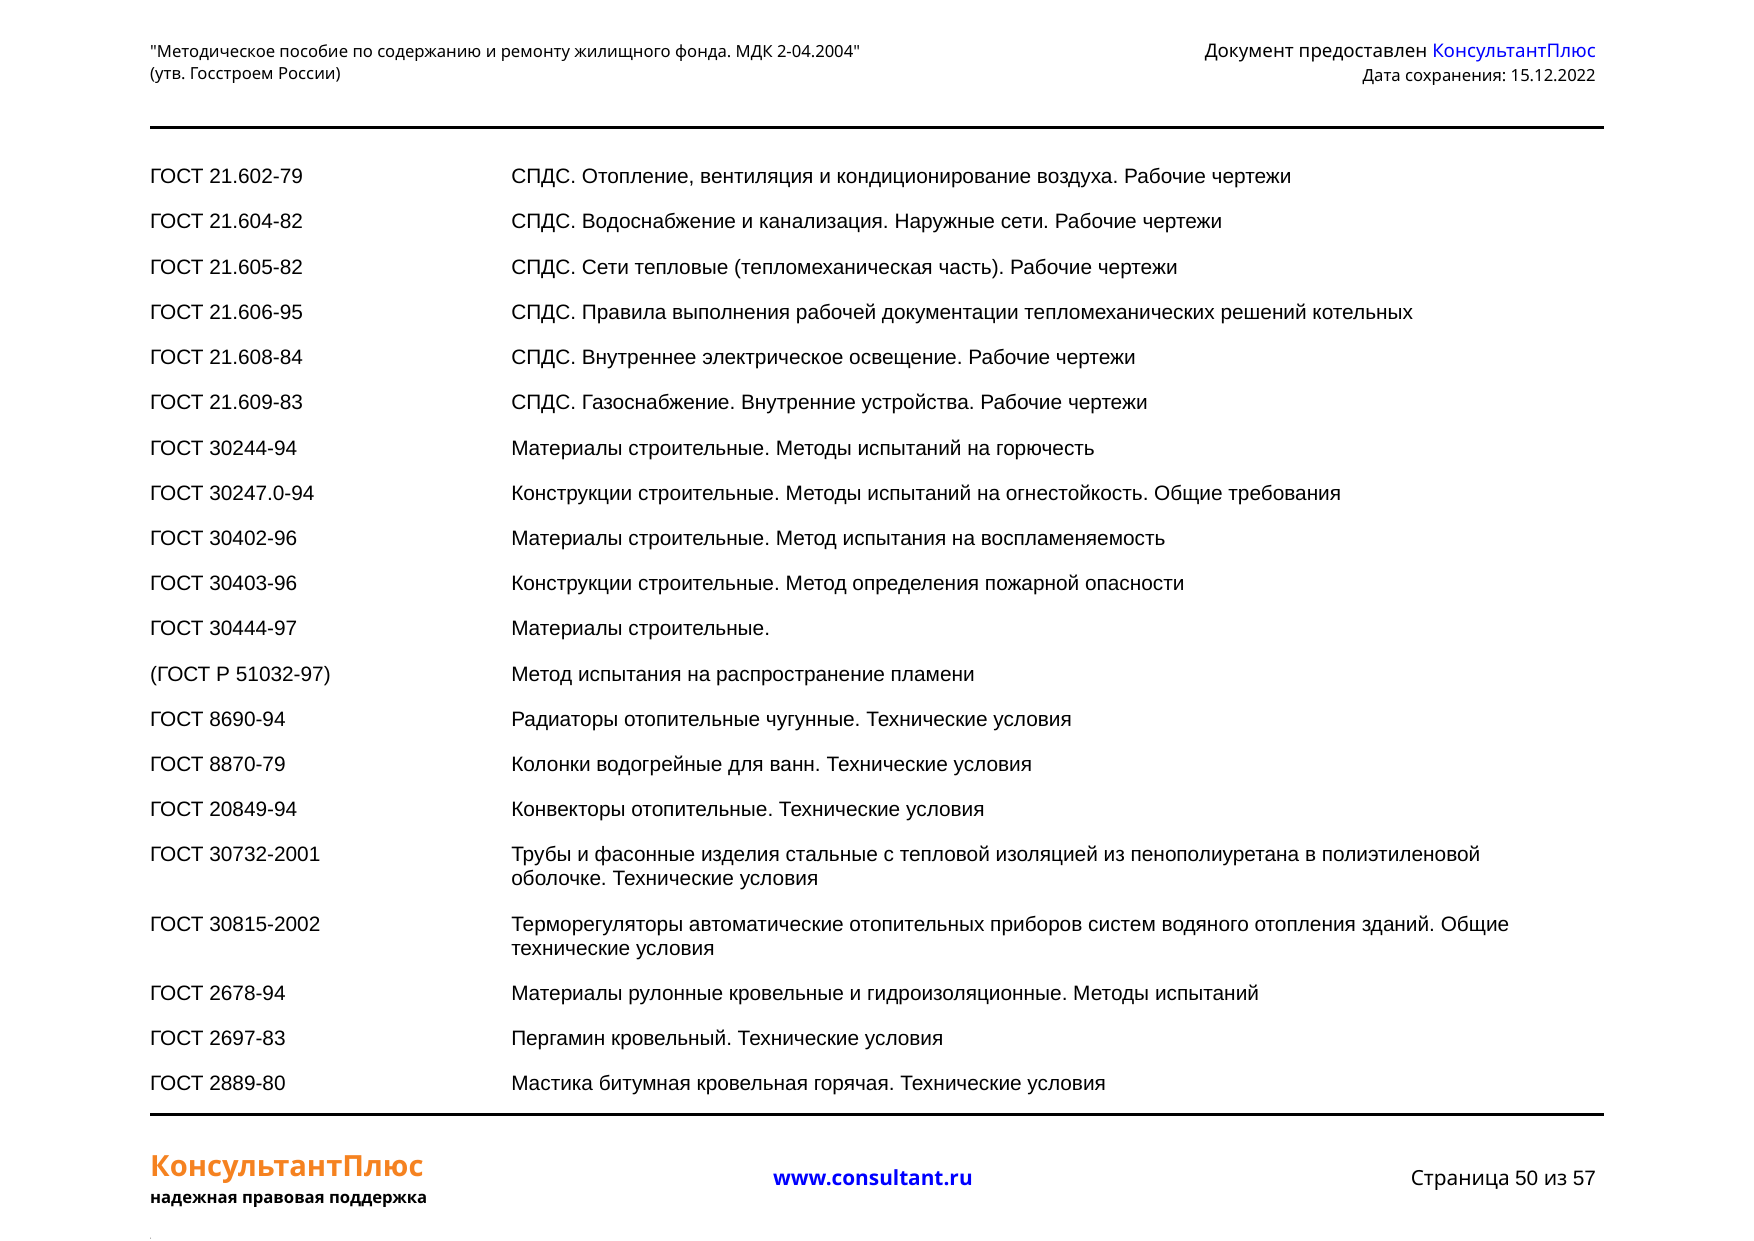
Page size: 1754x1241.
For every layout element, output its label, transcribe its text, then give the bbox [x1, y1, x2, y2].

table_cell ГОСТ 21.608-84 [144, 334, 504, 379]
table_cell ГОСТ 2889-80 [144, 1060, 504, 1106]
table_cell ГОСТ 21.605-82 [144, 244, 504, 289]
table_cell Метод испытания на распространение пламени [505, 651, 1553, 696]
table_cell СПДС. Водоснабжение и канализация. Наружные сети. Рабочие чертежи [505, 199, 1553, 244]
table_cell ГОСТ 20849-94 [144, 786, 504, 832]
table_cell ГОСТ 30247.0-94 [144, 470, 504, 515]
table_cell ГОСТ 2697-83 [144, 1015, 504, 1060]
table_cell Конвекторы отопительные. Технические условия [505, 786, 1553, 832]
table_cell Материалы рулонные кровельные и гидроизоляционные. Методы испытаний [505, 970, 1553, 1015]
table_cell СПДС. Правила выполнения рабочей документации тепломеханических решений котельных [505, 289, 1553, 334]
table_cell Трубы и фасонные изделия стальные с тепловой изоляцией из пенополиуретана в полиэтиленовой оболочке. Технические условия [505, 832, 1553, 901]
table_cell ГОСТ 21.602-79 [144, 154, 504, 199]
table_cell (ГОСТ Р 51032-97) [144, 651, 504, 696]
table_cell Конструкции строительные. Метод определения пожарной опасности [505, 560, 1553, 606]
table_cell ГОСТ 30403-96 [144, 560, 504, 606]
table_cell ГОСТ 8870-79 [144, 741, 504, 786]
table_cell Терморегуляторы автоматические отопительных приборов систем водяного отопления зданий. Общие технические условия [505, 901, 1553, 970]
table_cell СПДС. Отопление, вентиляция и кондиционирование воздуха. Рабочие чертежи [505, 154, 1553, 199]
table_cell ГОСТ 8690-94 [144, 696, 504, 741]
table_cell ГОСТ 21.606-95 [144, 289, 504, 334]
table_cell ГОСТ 30244-94 [144, 425, 504, 470]
table_cell СПДС. Сети тепловые (тепломеханическая часть). Рабочие чертежи [505, 244, 1553, 289]
table_cell Пергамин кровельный. Технические условия [505, 1015, 1553, 1060]
table_cell Материалы строительные. Метод испытания на воспламеняемость [505, 515, 1553, 560]
table_cell Колонки водогрейные для ванн. Технические условия [505, 741, 1553, 786]
table_cell ГОСТ 30402-96 [144, 515, 504, 560]
table_cell ГОСТ 30444-97 [144, 606, 504, 651]
table_cell ГОСТ 21.609-83 [144, 380, 504, 425]
table_cell СПДС. Газоснабжение. Внутренние устройства. Рабочие чертежи [505, 380, 1553, 425]
table_cell ГОСТ 21.604-82 [144, 199, 504, 244]
table_cell Мастика битумная кровельная горячая. Технические условия [505, 1060, 1553, 1106]
table_cell ГОСТ 30732-2001 [144, 832, 504, 901]
table_cell Материалы строительные. Методы испытаний на горючесть [505, 425, 1553, 470]
table_cell Конструкции строительные. Методы испытаний на огнестойкость. Общие требования [505, 470, 1553, 515]
table_cell ГОСТ 2678-94 [144, 970, 504, 1015]
table_cell Радиаторы отопительные чугунные. Технические условия [505, 696, 1553, 741]
table_cell ГОСТ 30815-2002 [144, 901, 504, 970]
table_cell Материалы строительные. [505, 606, 1553, 651]
table_cell СПДС. Внутреннее электрическое освещение. Рабочие чертежи [505, 334, 1553, 379]
